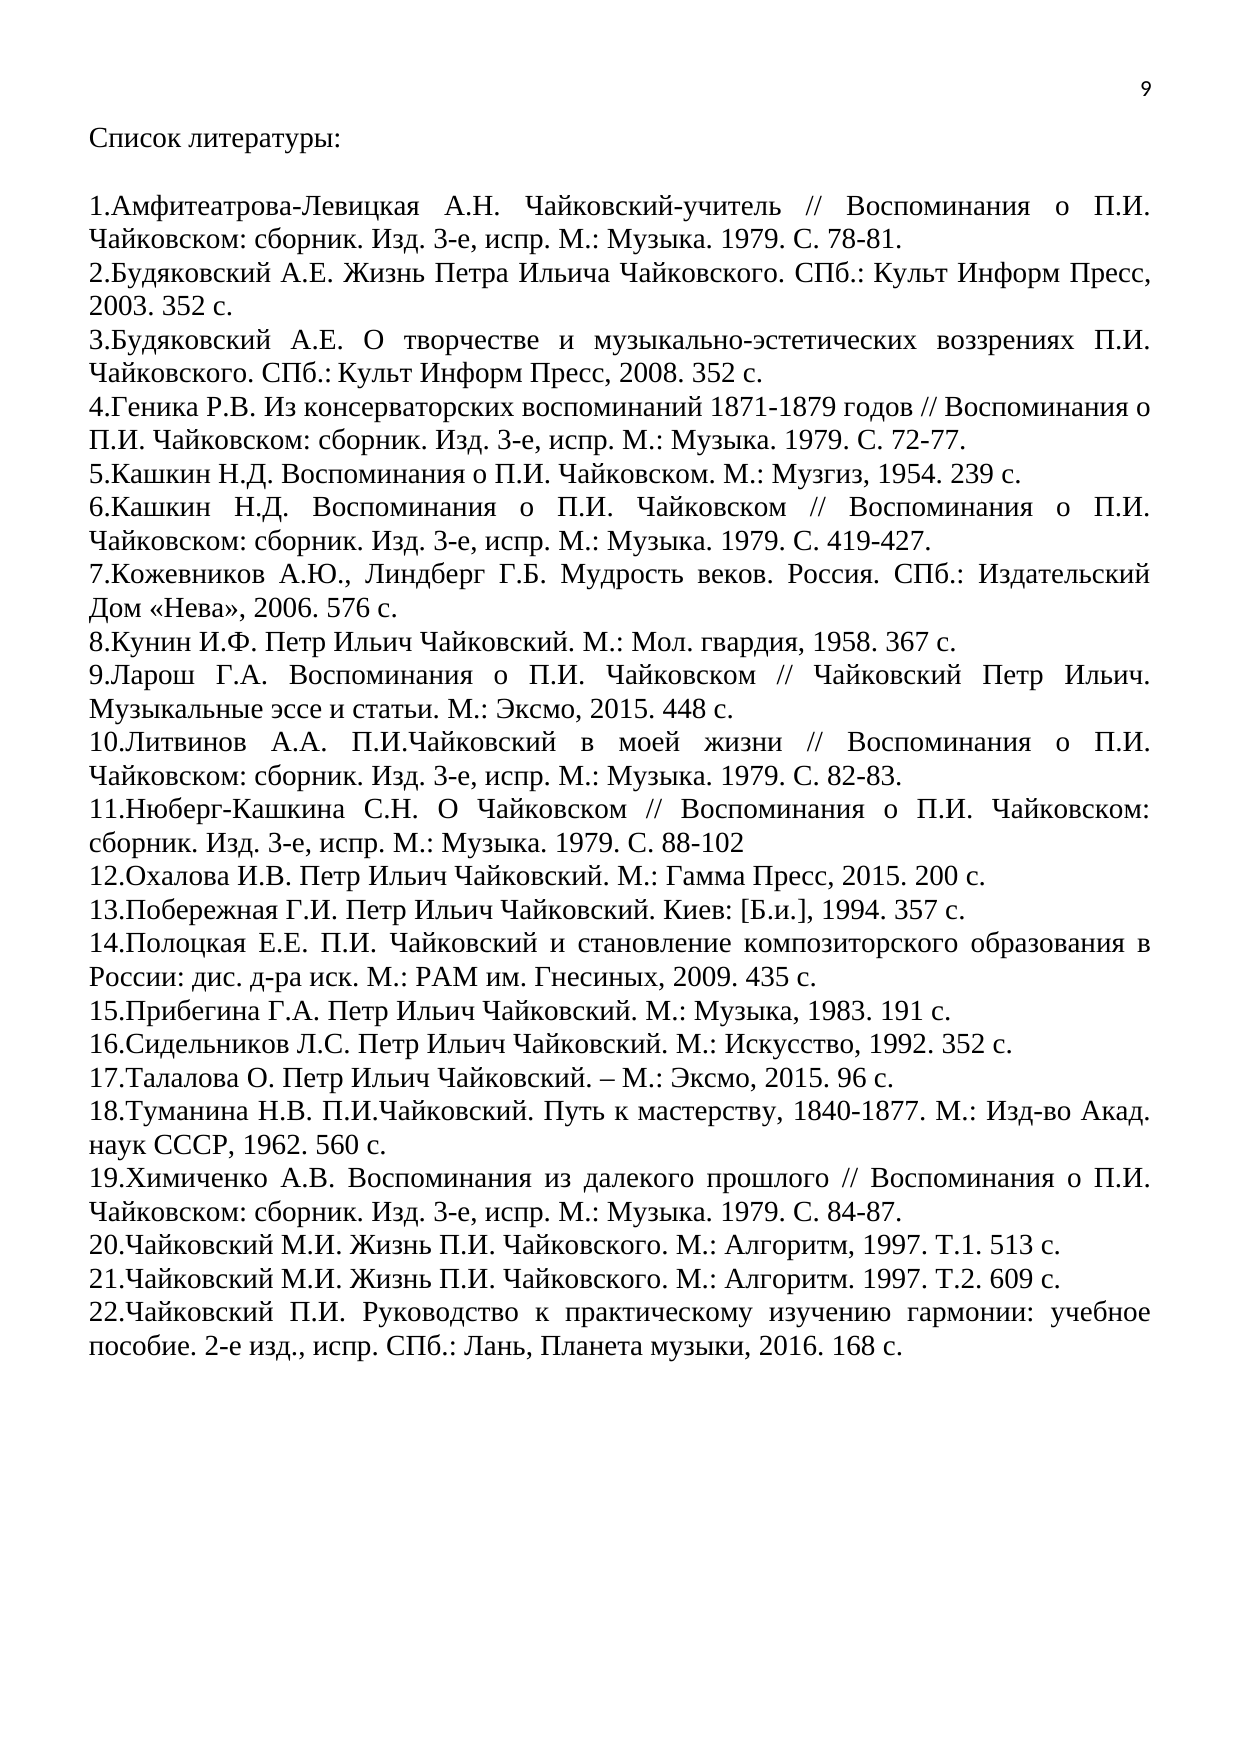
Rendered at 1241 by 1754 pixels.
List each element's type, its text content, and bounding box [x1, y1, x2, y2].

text 12.Охалова И.В. Петр Ильич Чайковский. М.: Гамма Пресс, 2015. 200 с. [89, 858, 1152, 892]
text 16.Сидельников Л.С. Петр Ильич Чайковский. М.: Искусство, 1992. 352 с. [89, 1026, 1152, 1060]
text 3.Будяковский А.Е. О творчестве и музыкально-эстетических воззрениях П.И. Чайковского. СПб.: Культ Информ Пресс, 2008. 352 с. [89, 322, 1152, 389]
text 4.Геника Р.В. Из консерваторских воспоминаний 1871-1879 годов // Воспоминания о П.И. Чайковском: сборник. Изд. 3-е, испр. М.: Музыка. 1979. С. 72-77. [89, 389, 1152, 456]
text 15.Прибегина Г.А. Петр Ильич Чайковский. М.: Музыка, 1983. 191 с. [89, 993, 1152, 1026]
text 1.Амфитеатрова-Левицкая А.Н. Чайковский-учитель // Воспоминания о П.И. Чайковском: сборник. Изд. 3-е, испр. М.: Музыка. 1979. С. 78-81. [89, 188, 1152, 255]
text 6.Кашкин Н.Д. Воспоминания о П.И. Чайковском // Воспоминания о П.И. Чайковском: сборник. Изд. 3-е, испр. М.: Музыка. 1979. С. 419-427. [89, 489, 1152, 557]
text 17.Талалова О. Петр Ильич Чайковский. – М.: Эксмо, 2015. 96 с. [89, 1060, 1152, 1093]
text 14.Полоцкая Е.Е. П.И. Чайковский и становление композиторского образования в России: дис. д-ра иск. М.: РАМ им. Гнесиных, 2009. 435 с. [89, 926, 1152, 993]
text 8.Кунин И.Ф. Петр Ильич Чайковский. М.: Мол. гвардия, 1958. 367 с. [89, 624, 1152, 657]
text 13.Побережная Г.И. Петр Ильич Чайковский. Киев: [Б.и.], 1994. 357 с. [89, 892, 1152, 926]
text 7.Кожевников А.Ю., Линдберг Г.Б. Мудрость веков. Россия. СПб.: Издательский Дом «Нева», 2006. 576 с. [89, 557, 1152, 624]
text Список литературы: [89, 121, 1152, 154]
text 11.Нюберг-Кашкина С.Н. О Чайковском // Воспоминания о П.И. Чайковском: сборник. Изд. 3-е, испр. М.: Музыка. 1979. С. 88-102 [89, 791, 1152, 858]
text 9.Ларош Г.А. Воспоминания о П.И. Чайковском // Чайковский Петр Ильич. Музыкальные эссе и статьи. М.: Эксмо, 2015. 448 с. [89, 657, 1152, 724]
text 20.Чайковский М.И. Жизнь П.И. Чайковского. М.: Алгоритм, 1997. Т.1. 513 с. [89, 1227, 1152, 1261]
text 5.Кашкин Н.Д. Воспоминания о П.И. Чайковском. М.: Музгиз, 1954. 239 с. [89, 456, 1152, 489]
text 21.Чайковский М.И. Жизнь П.И. Чайковского. М.: Алгоритм. 1997. Т.2. 609 с. [89, 1261, 1152, 1294]
text 22.Чайковский П.И. Руководство к практическому изучению гармонии: учебное пособие. 2-е изд., испр. СПб.: Лань, Планета музыки, 2016. 168 с. [89, 1294, 1152, 1362]
text 2.Будяковский А.Е. Жизнь Петра Ильича Чайковского. СПб.: Культ Информ Пресс, 2003. 352 с. [89, 255, 1152, 322]
text 10.Литвинов А.А. П.И.Чайковский в моей жизни // Воспоминания о П.И. Чайковском: сборник. Изд. 3-е, испр. М.: Музыка. 1979. С. 82-83. [89, 724, 1152, 791]
text 18.Туманина Н.В. П.И.Чайковский. Путь к мастерству, 1840-1877. М.: Изд-во Акад. наук СССР, 1962. 560 с. [89, 1093, 1152, 1160]
text 19.Химиченко А.В. Воспоминания из далекого прошлого // Воспоминания о П.И. Чайковском: сборник. Изд. 3-е, испр. М.: Музыка. 1979. С. 84-87. [89, 1160, 1152, 1227]
